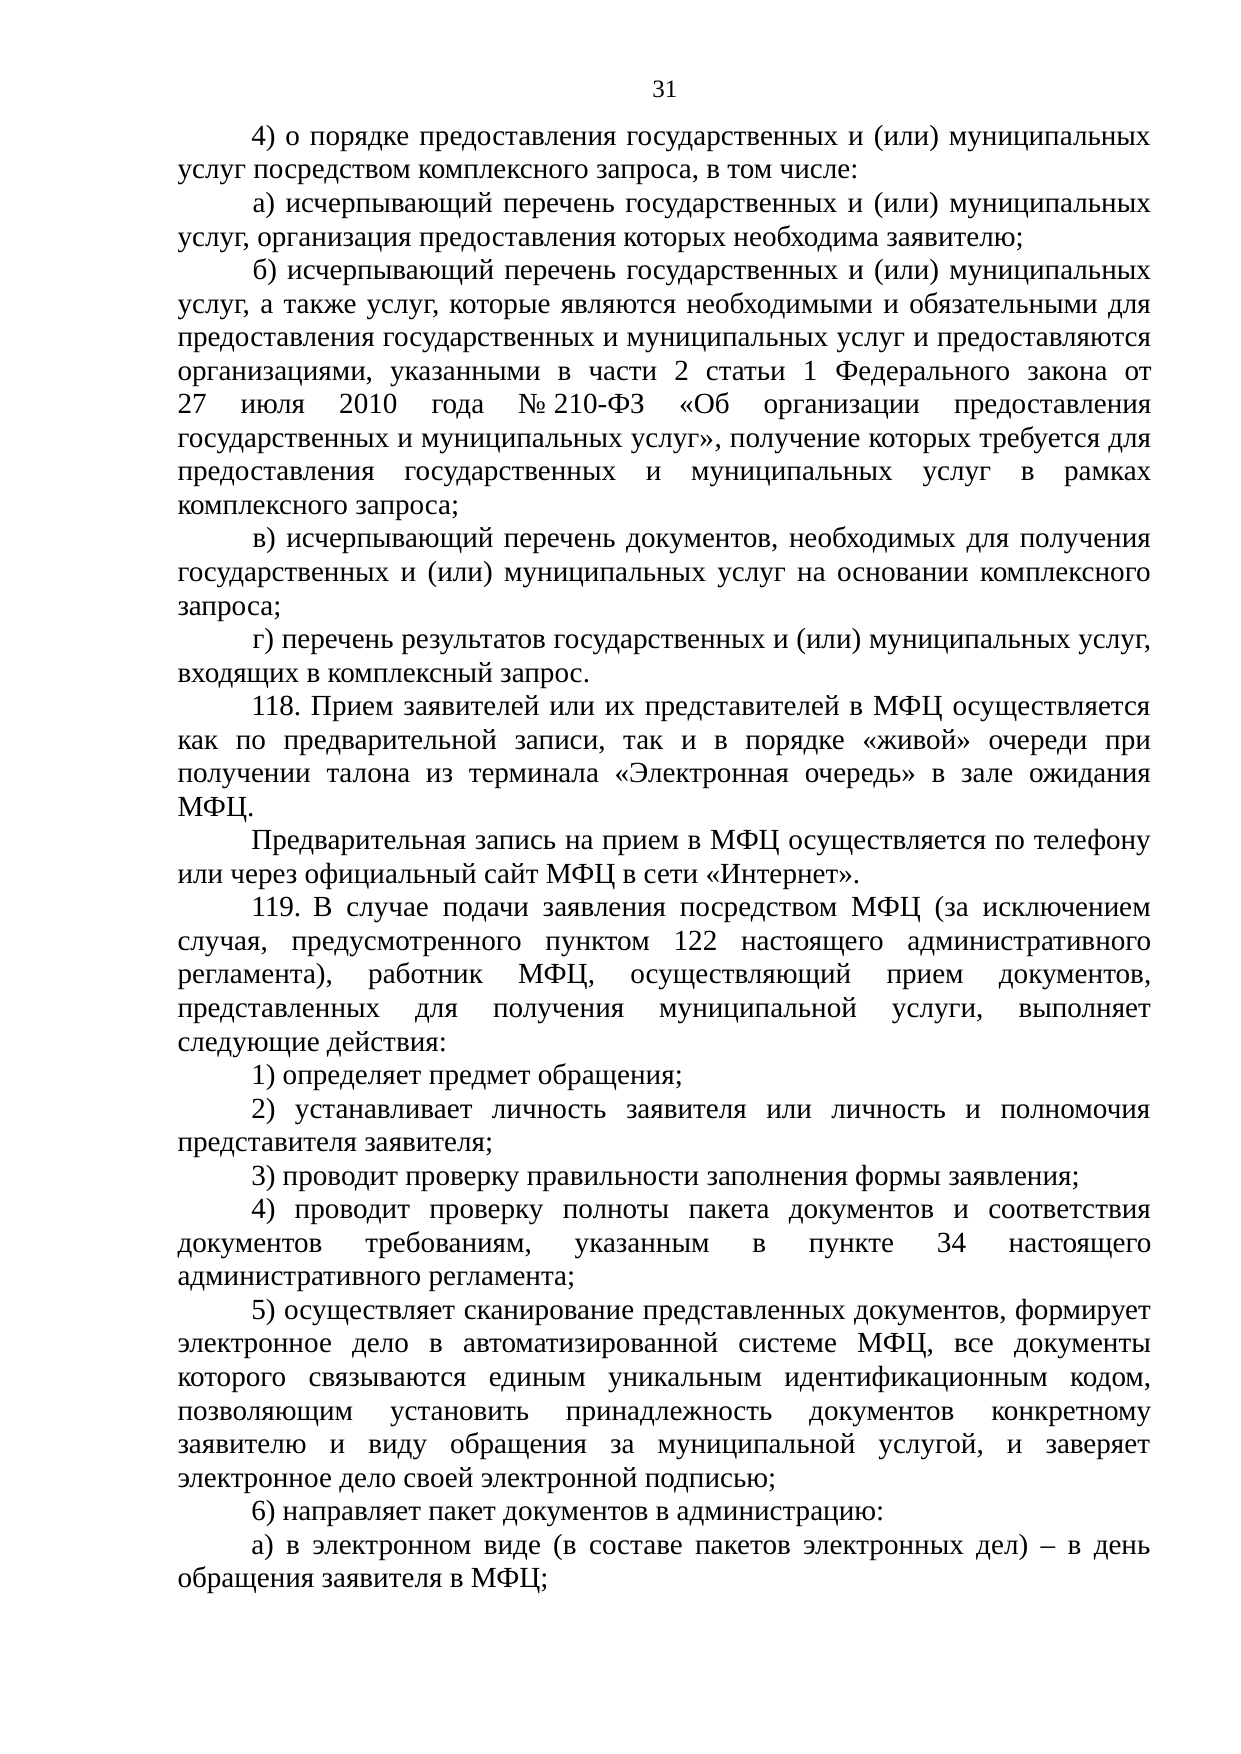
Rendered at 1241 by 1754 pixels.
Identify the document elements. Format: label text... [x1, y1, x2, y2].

text в) исчерпывающий перечень документов, необходимых для получения государственных и (или) муниципальных услуг на основании комплексного запроса; [177, 521, 1152, 621]
text а) исчерпывающий перечень государственных и (или) муниципальных услуг, организация предоставления которых необходима заявителю; [177, 185, 1152, 252]
text 1) определяет предмет обращения; [177, 1057, 1152, 1091]
text 119. В случае подачи заявления посредством МФЦ (за исключением случая, предусмотренного пунктом 122 настоящего административного регламента), работник МФЦ, осуществляющий прием документов, представленных для получения муниципальной услуги, выполняет следующие действия: [177, 889, 1152, 1057]
text г) перечень результатов государственных и (или) муниципальных услуг, входящих в комплексный запрос. [177, 621, 1152, 688]
text 4) о порядке предоставления государственных и (или) муниципальных услуг посредством комплексного запроса, в том числе: [177, 118, 1152, 185]
text 3) проводит проверку правильности заполнения формы заявления; [177, 1158, 1152, 1191]
text 2) устанавливает личность заявителя или личность и полномочия представителя заявителя; [177, 1091, 1152, 1158]
text Предварительная запись на прием в МФЦ осуществляется по телефону или через официальный сайт МФЦ в сети «Интернет». [177, 822, 1152, 889]
text 118. Прием заявителей или их представителей в МФЦ осуществляется как по предварительной записи, так и в порядке «живой» очереди при получении талона из терминала «Электронная очередь» в зале ожидания МФЦ. [177, 688, 1152, 822]
text б) исчерпывающий перечень государственных и (или) муниципальных услуг, а также услуг, которые являются необходимыми и обязательными для предоставления государственных и муниципальных услуг и предоставляются организациями, указанными в части 2 статьи 1 Федерального закона от 27 июля 2010 года № 210-ФЗ «Об организации предоставления государственных и муниципальных услуг», получение которых требуется для предоставления государственных и муниципальных услуг в рамках комплексного запроса; [177, 252, 1152, 521]
text 4) проводит проверку полноты пакета документов и соответствия документов требованиям, указанным в пункте 34 настоящего административного регламента; [177, 1191, 1152, 1292]
text 5) осуществляет сканирование представленных документов, формирует электронное дело в автоматизированной системе МФЦ, все документы которого связываются единым уникальным идентификационным кодом, позволяющим установить принадлежность документов конкретному заявителю и виду обращения за муниципальной услугой, и заверяет электронное дело своей электронной подписью; [177, 1292, 1152, 1493]
text а) в электронном виде (в составе пакетов электронных дел) – в день обращения заявителя в МФЦ; [177, 1527, 1152, 1594]
text 6) направляет пакет документов в администрацию: [177, 1493, 1152, 1527]
